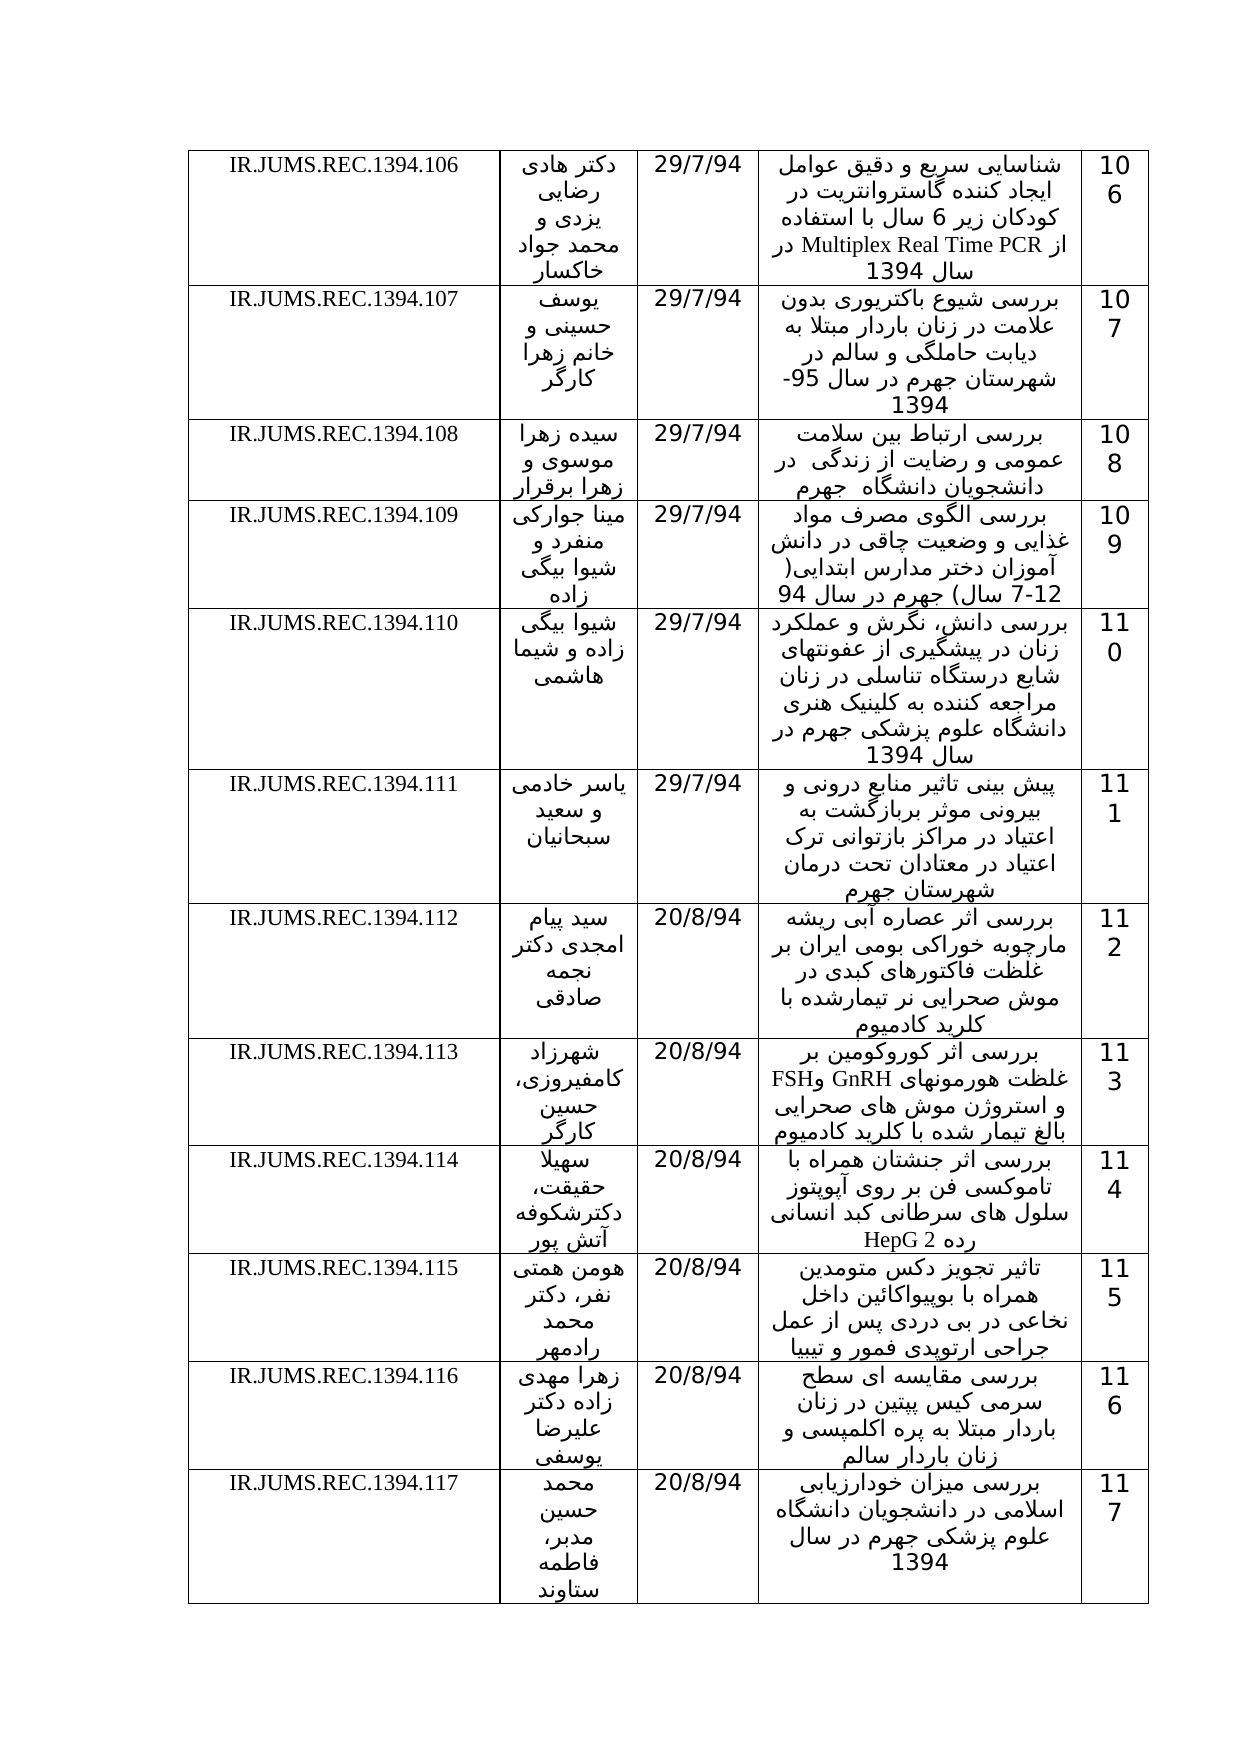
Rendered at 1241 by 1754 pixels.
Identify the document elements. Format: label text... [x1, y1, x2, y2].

table_cell IR.JUMS.REC.1394.117 [189, 1470, 499, 1603]
table_cell IR.JUMS.REC.1394.111 [189, 770, 499, 903]
table_cell 20/8/94 [638, 1470, 758, 1603]
table_cell محمد حسین مدبر، فاطمه ستاوند [501, 1470, 637, 1603]
table_cell 20/8/94 [638, 1146, 758, 1253]
table_cell 113 [1082, 1039, 1148, 1145]
table_cell بررسی اثر جنشتان همراه با تاموکسی فن بر روی آپوپتوز سلول های سرطانی کبد انسانی رده HepG 2 [759, 1146, 1081, 1253]
table_cell بررسی شیوع باکتریوری بدون علامت در زنان باردار مبتلا به دیابت حاملگی و سالم در شهرستان جهرم در سال 95-1394 [759, 286, 1081, 419]
table_cell هومن همتی نفر، دکتر محمد رادمهر [501, 1254, 637, 1361]
table_cell 29/7/94 [638, 151, 758, 284]
table_cell IR.JUMS.REC.1394.108 [189, 420, 499, 500]
table_cell IR.JUMS.REC.1394.106 [189, 151, 499, 284]
table_cell زهرا مهدی زاده دکتر علیرضا یوسفی [501, 1362, 637, 1468]
table_cell 108 [1082, 420, 1148, 500]
table_cell بررسی الگوی مصرف مواد غذایی و وضعیت چاقی در دانش آموزان دختر مدارس ابتدایی(12-7 سال) جهرم در سال 94 [759, 501, 1081, 608]
table_cell سهیلا حقیقت، دکترشکوفه آتش پور [501, 1146, 637, 1253]
table_cell 112 [1082, 904, 1148, 1037]
table_cell شناسایی سریع و دقیق عوامل ایجاد کننده گاستروانتریت در کودکان زیر 6 سال با استفاده از Multiplex Real Time PCR در سال 1394 [759, 151, 1081, 284]
table_cell سیده زهرا موسوی و زهرا برقرار [501, 420, 637, 500]
table_cell یاسر خادمی و سعید سبحانیان [501, 770, 637, 903]
table_cell بررسی میزان خودارزیابی اسلامی در دانشجویان دانشگاه علوم پزشکی جهرم در سال 1394 [759, 1470, 1081, 1603]
table_cell 109 [1082, 501, 1148, 608]
table_cell 29/7/94 [638, 501, 758, 608]
table_cell 107 [1082, 286, 1148, 419]
table_cell IR.JUMS.REC.1394.116 [189, 1362, 499, 1468]
table_cell 29/7/94 [638, 420, 758, 500]
table_cell 106 [1082, 151, 1148, 284]
table_cell 20/8/94 [638, 904, 758, 1037]
table_cell یوسف حسینی و خانم زهرا کارگر [501, 286, 637, 419]
table_cell IR.JUMS.REC.1394.110 [189, 609, 499, 769]
table_cell شیوا بیگی زاده و شیما هاشمی [501, 609, 637, 769]
table_cell 20/8/94 [638, 1254, 758, 1361]
table_cell IR.JUMS.REC.1394.113 [189, 1039, 499, 1145]
table_cell 116 [1082, 1362, 1148, 1468]
table_cell 29/7/94 [638, 609, 758, 769]
table_cell پیش بینی تاثیر منابع درونی و بیرونی موثر بربازگشت به اعتیاد در مراکز بازتوانی ترک اعتیاد در معتادان تحت درمان شهرستان جهرم [759, 770, 1081, 903]
table_cell 114 [1082, 1146, 1148, 1253]
table_cell بررسی مقایسه ای سطح سرمی کیس پپتین در زنان باردار مبتلا به پره اکلمپسی و زنان باردار سالم [759, 1362, 1081, 1468]
table_cell 20/8/94 [638, 1362, 758, 1468]
table_cell IR.JUMS.REC.1394.115 [189, 1254, 499, 1361]
table_cell بررسی دانش، نگرش و عملکرد زنان در پیشگیری از عفونتهای شایع درستگاه تناسلی در زنان مراجعه کننده به کلینیک هنری دانشگاه علوم پزشکی جهرم در سال 1394 [759, 609, 1081, 769]
table_cell 20/8/94 [638, 1039, 758, 1145]
table_cell IR.JUMS.REC.1394.112 [189, 904, 499, 1037]
table_cell 115 [1082, 1254, 1148, 1361]
table_cell IR.JUMS.REC.1394.109 [189, 501, 499, 608]
table_cell شهرزاد کامفیروزی، حسین کارگر [501, 1039, 637, 1145]
table_cell دکتر هادی رضایی یزدی و محمد جواد خاکسار [501, 151, 637, 284]
table_cell 110 [1082, 609, 1148, 769]
table_cell تاثیر تجویز دکس متومدین همراه با بوپیواکائین داخل نخاعی در بی دردی پس از عمل جراحی ارتوپدی فمور و تیبیا [759, 1254, 1081, 1361]
table_cell 29/7/94 [638, 770, 758, 903]
table_cell بررسی اثر عصاره آبی ریشه مارچوبه خوراکی بومی ایران بر غلظت فاکتورهای کبدی در موش صحرایی نر تیمارشده با کلرید کادمیوم [759, 904, 1081, 1037]
table_cell بررسی اثر کوروکومین بر غلظت هورمونهای GnRH وFSH و استروژن موش های صحرایی بالغ تیمار شده با کلرید کادمیوم [759, 1039, 1081, 1145]
table_cell سید پیام امجدی دکتر نجمه صادقی [501, 904, 637, 1037]
table_cell 29/7/94 [638, 286, 758, 419]
table_cell بررسی ارتباط بین سلامت عمومی و رضایت از زندگی در دانشجویان دانشگاه جهرم [759, 420, 1081, 500]
table_cell مینا جوارکی منفرد و شیوا بیگی زاده [501, 501, 637, 608]
table_cell 111 [1082, 770, 1148, 903]
table_cell 117 [1082, 1470, 1148, 1603]
table_cell IR.JUMS.REC.1394.114 [189, 1146, 499, 1253]
table_cell IR.JUMS.REC.1394.107 [189, 286, 499, 419]
